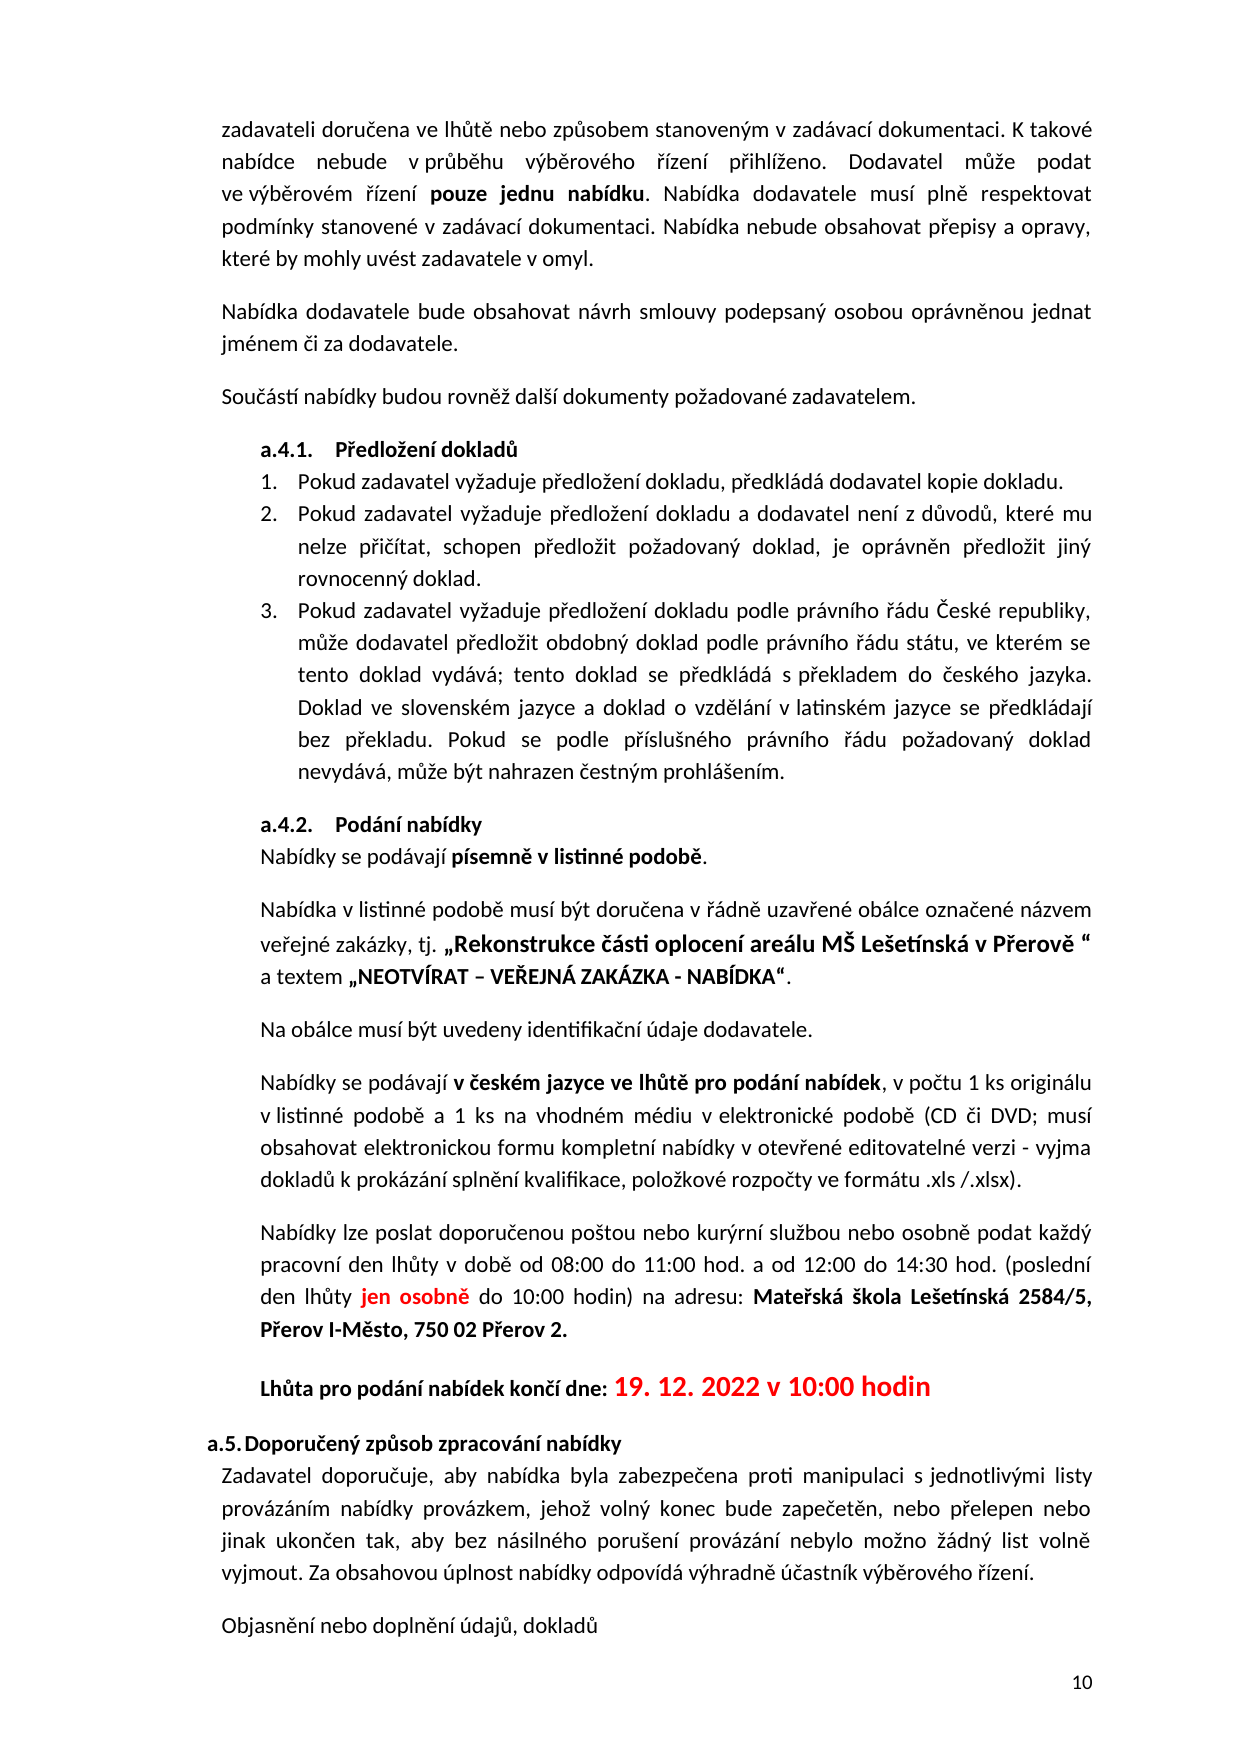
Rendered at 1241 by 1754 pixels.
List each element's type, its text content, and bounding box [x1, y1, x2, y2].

list Pokud zadavatel vyžaduje předložení dokladu a dodavatel není z důvodů, které mu nelze přičítat, schopen předložit požadovaný doklad, je oprávněn předložit jiný rovnocenný doklad. [260, 499, 1092, 592]
text Nabídka dodavatele bude obsahovat návrh smlouvy podepsaný osobou oprávněnou jednat jménem či za dodavatele. [221, 297, 1092, 357]
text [221, 115, 1092, 272]
text Nabídky se podávají v českém jazyce ve lhůtě pro podání nabídek, v počtu 1 ks originálu v listinné podobě a 1 ks na vhodném médiu v elektronické podobě (CD či DVD; musí obsahovat elektronickou formu kompletní nabídky v otevřené editovatelné verzi - vyjma dokladů k prokázání splnění kvalifikace, položkové rozpočty ve formátu .xls /.xlsx). [260, 1068, 1092, 1193]
text Nabídky se podávají písemně v listinné podobě. [186, 842, 1092, 870]
text Na obálce musí být uvedeny identifikační údaje dodavatele. [260, 1016, 1092, 1043]
text Lhůta pro podání nabídek končí dne: 19. 12. 2022 v 10:00 hodin [186, 1368, 1092, 1403]
list Pokud zadavatel vyžaduje předložení dokladu, předkládá dodavatel kopie dokladu. [260, 467, 1092, 495]
subtitle Podání nabídky [260, 810, 1092, 838]
text Nabídka v listinné podobě musí být doručena v řádně uzavřené obálce označené názvem veřejné zakázky, tj. „Rekonstrukce části oplocení areálu MŠ Lešetínská v Přerově “ a textem „NEOTVÍRAT – VEŘEJNÁ ZAKÁZKA - NABÍDKA“. [260, 895, 1092, 991]
text Nabídky lze poslat doporučenou poštou nebo kurýrní službou nebo osobně podat každý pracovní den lhůty v době od 08:00 do 11:00 hod. a od 12:00 do 14:30 hod. (poslední den lhůty jen osobně do 10:00 hodin) na adresu: Mateřská škola Lešetínská 2584/5, Přerov I-Město, 750 02 Přerov 2. [260, 1218, 1092, 1343]
text Objasnění nebo doplnění údajů, dokladů [221, 1611, 1092, 1639]
subtitle Doporučený způsob zpracování nabídky [207, 1429, 1092, 1457]
text Součástí nabídky budou rovněž další dokumenty požadované zadavatelem. [221, 382, 1092, 410]
text Zadavatel doporučuje, aby nabídka byla zabezpečena proti manipulaci s jednotlivými listy provázáním nabídky provázkem, jehož volný konec bude zapečetěn, nebo přelepen nebo jinak ukončen tak, aby bez násilného porušení provázání nebylo možno žádný list volně vyjmout. Za obsahovou úplnost nabídky odpovídá výhradně účastník výběrového řízení. [221, 1462, 1092, 1586]
subtitle Předložení dokladů [260, 435, 1092, 463]
list Pokud zadavatel vyžaduje předložení dokladu podle právního řádu České republiky, může dodavatel předložit obdobný doklad podle právního řádu státu, ve kterém se tento doklad vydává; tento doklad se předkládá s překladem do českého jazyka. Doklad ve slovenském jazyce a doklad o vzdělání v latinském jazyce se předkládají bez překladu. Pokud se podle příslušného právního řádu požadovaný doklad nevydává, může být nahrazen čestným prohlášením. [260, 596, 1092, 785]
